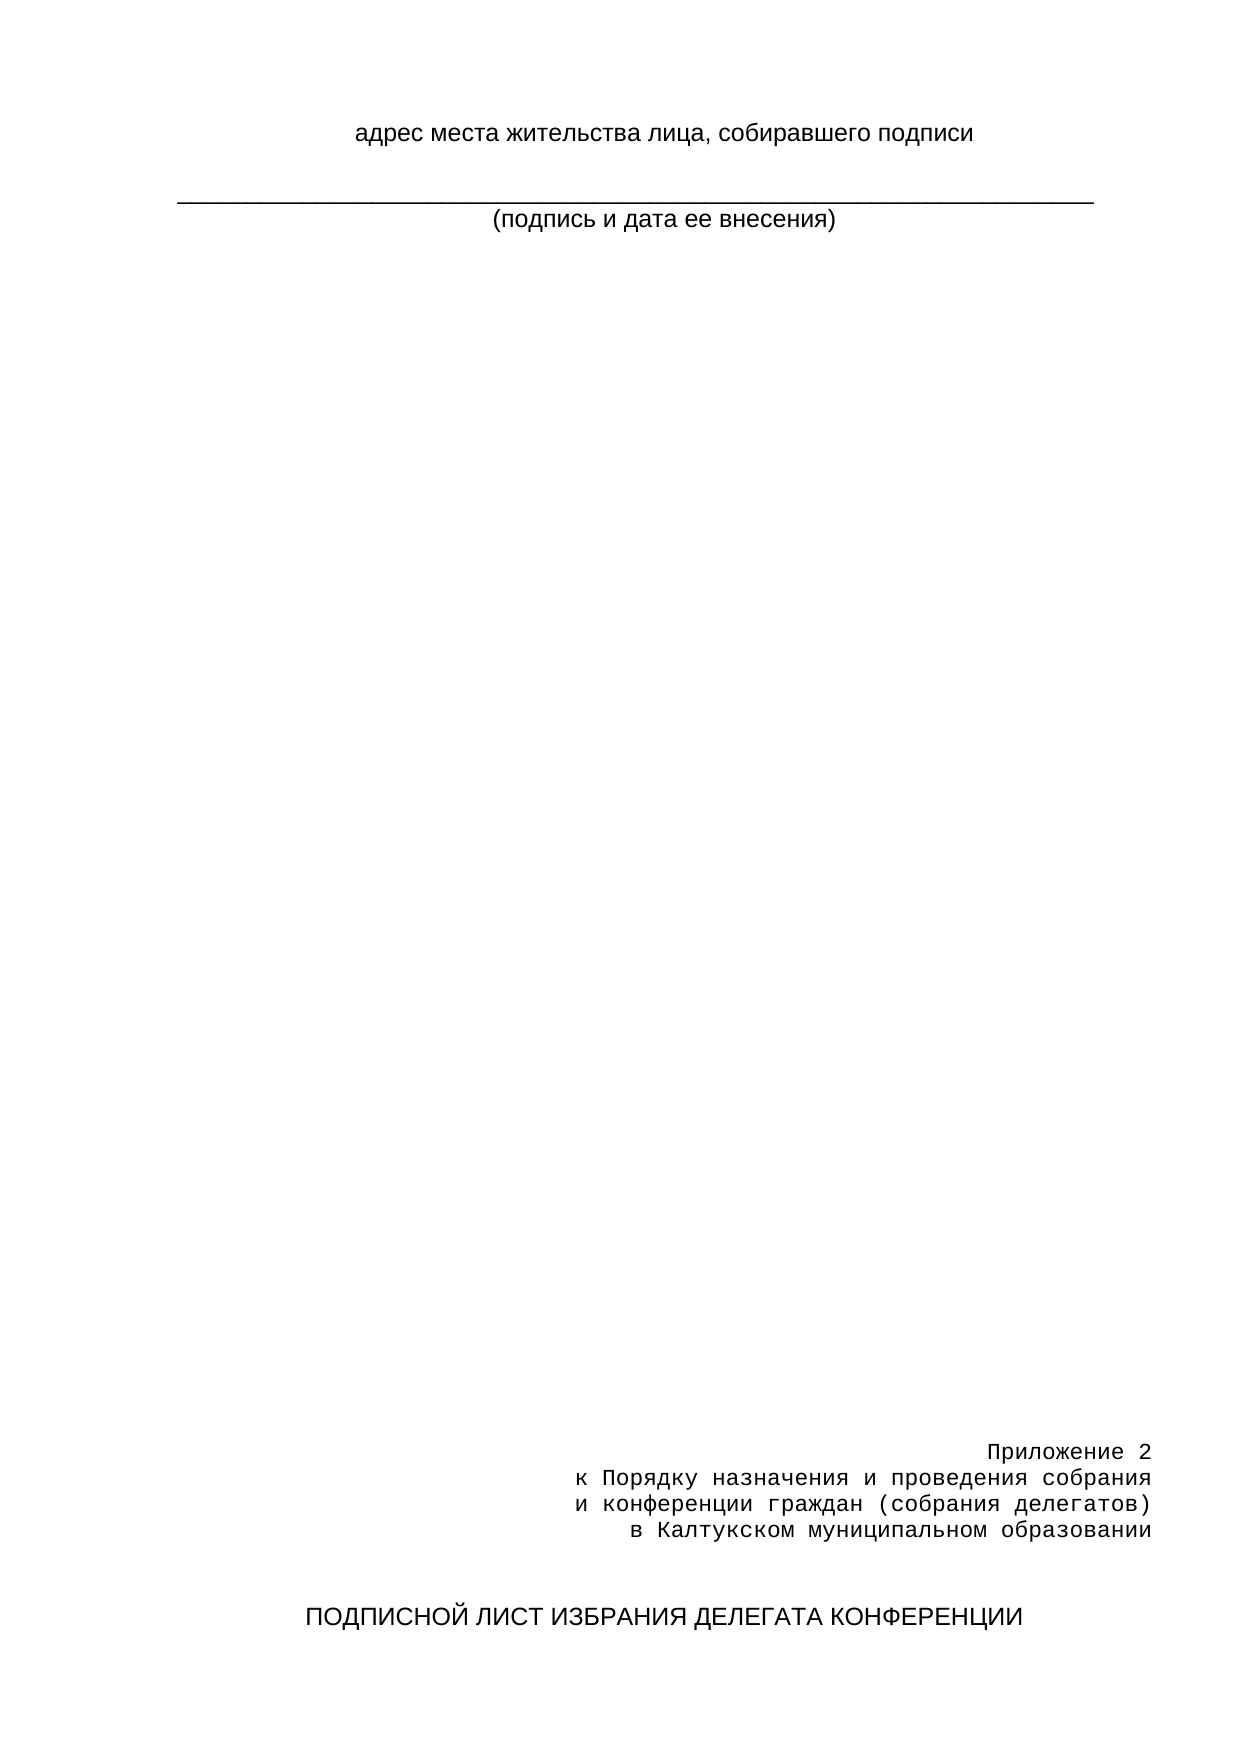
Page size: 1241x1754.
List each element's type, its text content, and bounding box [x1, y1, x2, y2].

text в Калтукском муниципальном образовании [177, 1518, 1152, 1544]
text __________________________________________________________________ [177, 176, 1152, 204]
text к Порядку назначения и проведения собрания [177, 1467, 1152, 1492]
text и конференции граждан (собрания делегатов) [177, 1492, 1152, 1518]
text Приложение 2 [177, 1441, 1152, 1467]
text адрес места жительства лица, собиравшего подписи [177, 118, 1152, 147]
text (подпись и дата ее внесения) [177, 204, 1152, 233]
text ПОДПИСНОЙ ЛИСТ ИЗБРАНИЯ ДЕЛЕГАТА КОНФЕРЕНЦИИ [177, 1602, 1152, 1631]
